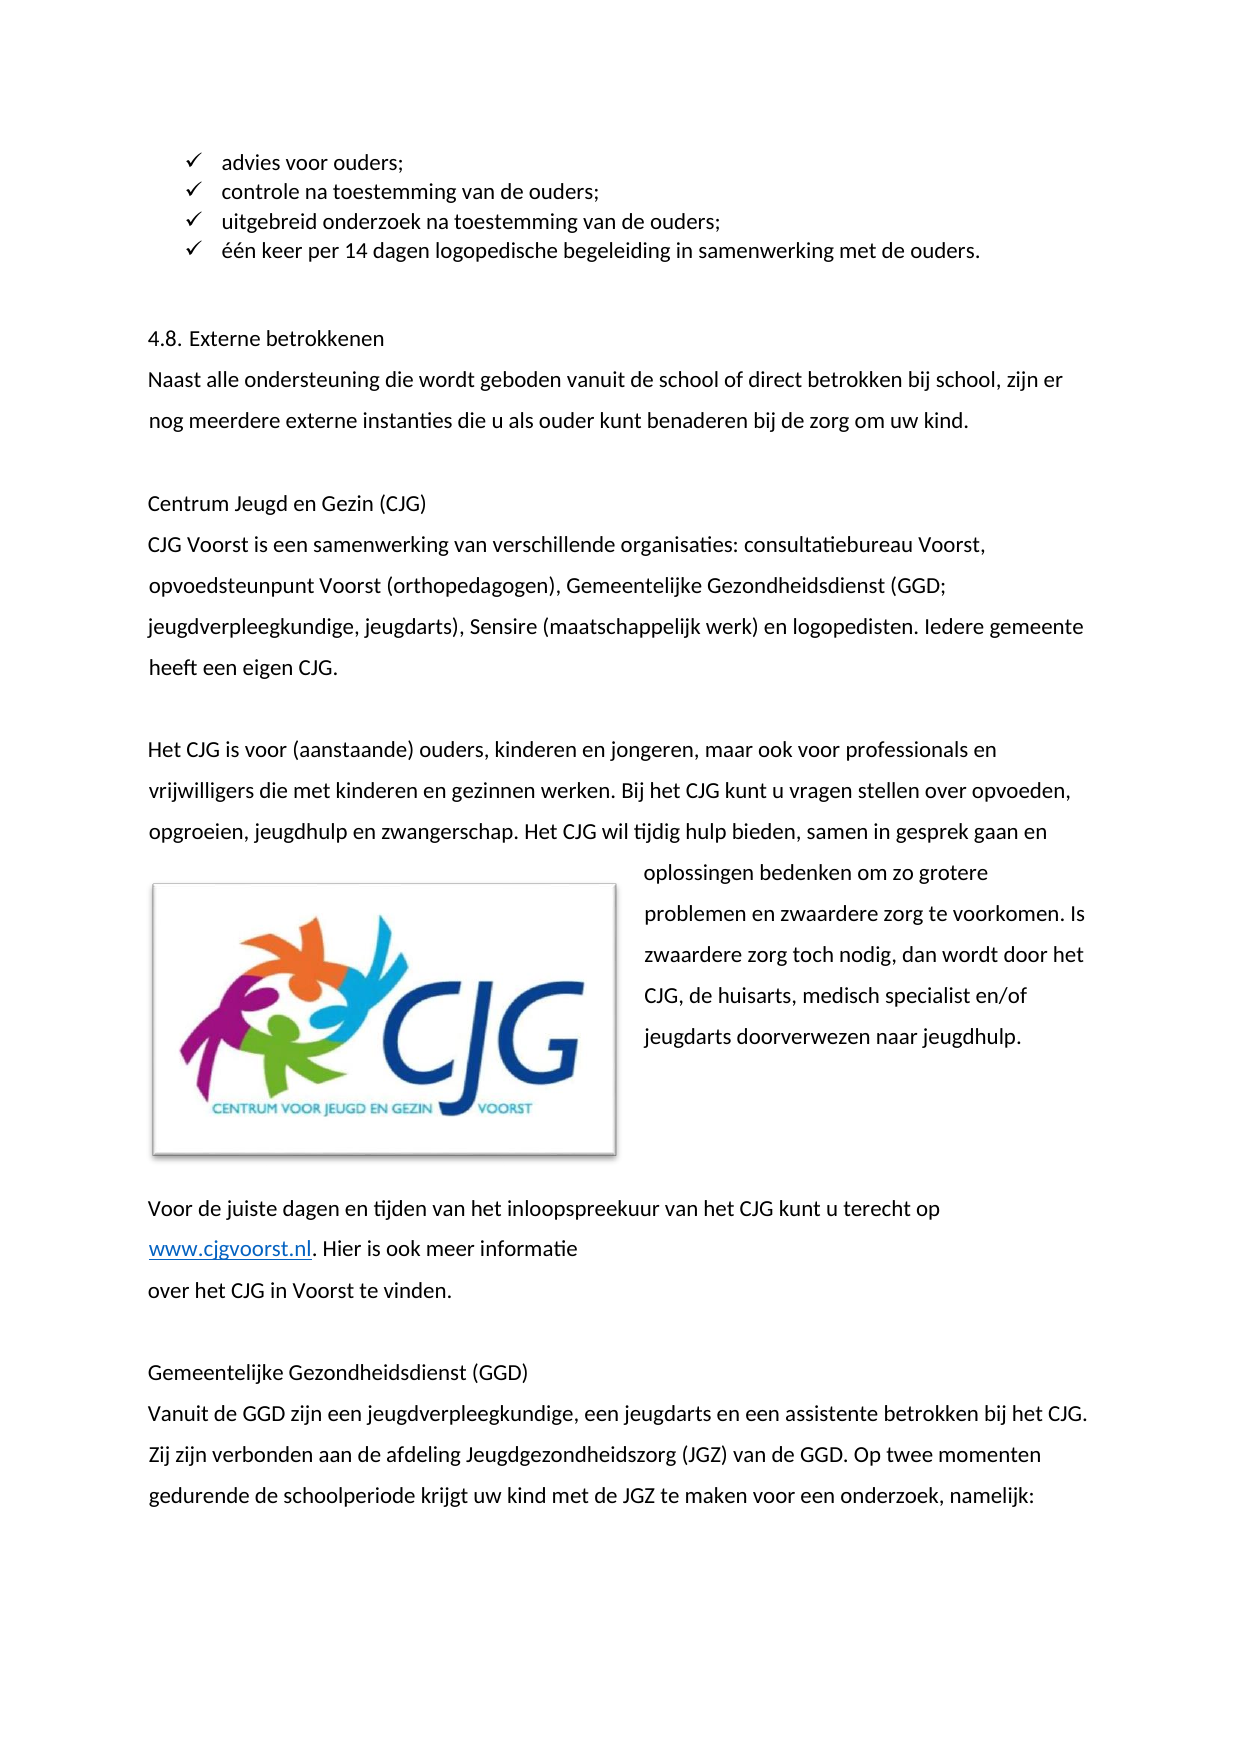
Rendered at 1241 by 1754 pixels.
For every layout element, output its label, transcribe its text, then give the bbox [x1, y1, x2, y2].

text 4.8. Externe betrokkenen [148, 324, 1092, 352]
text Gemeentelijke Gezondheidsdienst (GGD) [148, 1358, 1092, 1386]
picture [143, 877, 625, 1168]
text CJG Voorst is een samenwerking van verschillende organisaties: consultatiebureau Voorst, opvoedsteunpunt Voorst (orthopedagogen), Gemeentelijke Gezondheidsdienst (GGD; [148, 530, 1092, 599]
text Het CJG is voor (aanstaande) ouders, kinderen en jongeren, maar ook voor professionals en vrijwilligers die met kinderen en gezinnen werken. Bij het CJG kunt u vragen stellen over opvoeden, opgroeien, jeugdhulp en zwangerschap. Het CJG wil tijdig hulp bieden, samen in gesprek gaan en [148, 736, 1092, 845]
text jeugdverpleegkundige, jeugdarts), Sensire (maatschappelijk werk) en logopedisten. Iedere gemeente heeft een eigen CJG. [148, 612, 1092, 681]
text Naast alle ondersteuning die wordt geboden vanuit de school of direct betrokken bij school, zijn er nog meerdere externe instanties die u als ouder kunt benaderen bij de zorg om uw kind. [148, 366, 1092, 434]
text oplossingen bedenken om zo grotere problemen en zwaardere zorg te voorkomen. Is zwaardere zorg toch nodig, dan wordt door het CJG, de huisarts, medisch specialist en/of jeugdarts doorverwezen naar jeugdhulp. [148, 858, 1092, 1050]
list advies voor ouders; [184, 148, 1092, 176]
text Vanuit de GGD zijn een jeugdverpleegkundige, een jeugdarts en een assistente betrokken bij het CJG. Zij zijn verbonden aan de afdeling Jeugdgezondheidszorg (JGZ) van de GGD. Op twee momenten gedurende de schoolperiode krijgt uw kind met de JGZ te maken voor een onderzoek, namelijk: [148, 1399, 1092, 1509]
text Voor de juiste dagen en tijden van het inloopspreekuur van het CJG kunt u terecht op www.cjgvoorst.nl. Hier is ook meer informatie [148, 1194, 1092, 1263]
text over het CJG in Voorst te vinden. [148, 1276, 1092, 1304]
list één keer per 14 dagen logopedische begeleiding in samenwerking met de ouders. [184, 237, 1092, 265]
list uitgebreid onderzoek na toestemming van de ouders; [184, 207, 1092, 235]
text Centrum Jeugd en Gezin (CJG) [148, 489, 1092, 517]
list controle na toestemming van de ouders; [184, 177, 1092, 205]
